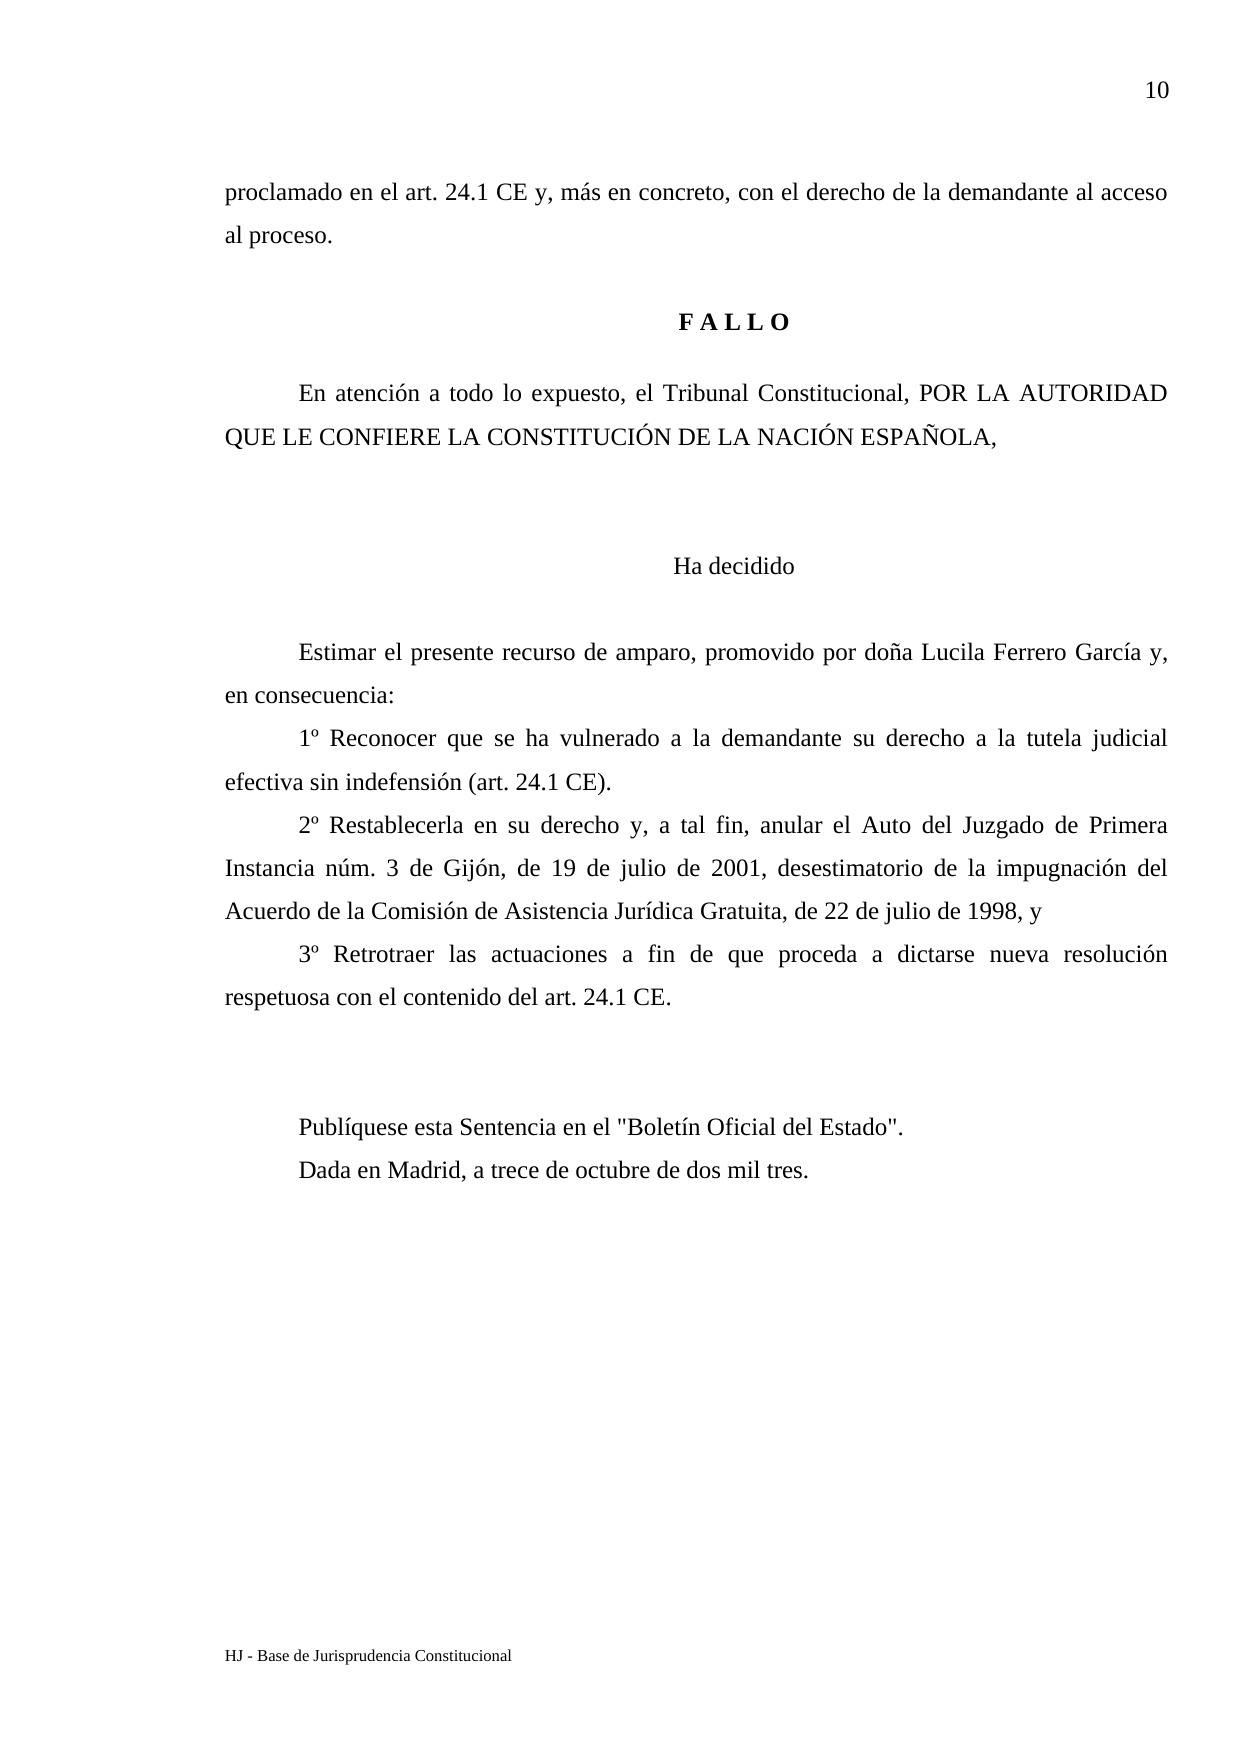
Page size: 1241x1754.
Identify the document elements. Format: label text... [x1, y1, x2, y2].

text Ha decidido [224, 551, 1169, 580]
text Estimar el presente recurso de amparo, promovido por doña Lucila Ferrero García y, en consecuencia: [224, 637, 1169, 709]
text 2º Restablecerla en su derecho y, a tal fin, anular el Auto del Juzgado de Primera Instancia núm. 3 de Gijón, de 19 de julio de 2001, desestimatorio de la impugnación del Acuerdo de la Comisión de Asistencia Jurídica Gratuita, de 22 de julio de 1998, y [224, 810, 1169, 925]
text Dada en Madrid, a trece de octubre de dos mil tres. [224, 1155, 1169, 1183]
text 1º Reconocer que se ha vulnerado a la demandante su derecho a la tutela judicial efectiva sin indefensión (art. 24.1 CE). [224, 723, 1169, 795]
text Publíquese esta Sentencia en el "Boletín Oficial del Estado". [224, 1112, 1169, 1140]
subtitle F A L L O [224, 307, 1169, 335]
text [224, 177, 1169, 249]
text En atención a todo lo expuesto, el Tribunal Constitucional, POR LA AUTORIDAD QUE LE CONFIERE LA CONSTITUCIÓN DE LA NACIÓN ESPAÑOLA, [224, 378, 1169, 450]
text 3º Retrotraer las actuaciones a fin de que proceda a dictarse nueva resolución respetuosa con el contenido del art. 24.1 CE. [224, 939, 1169, 1011]
